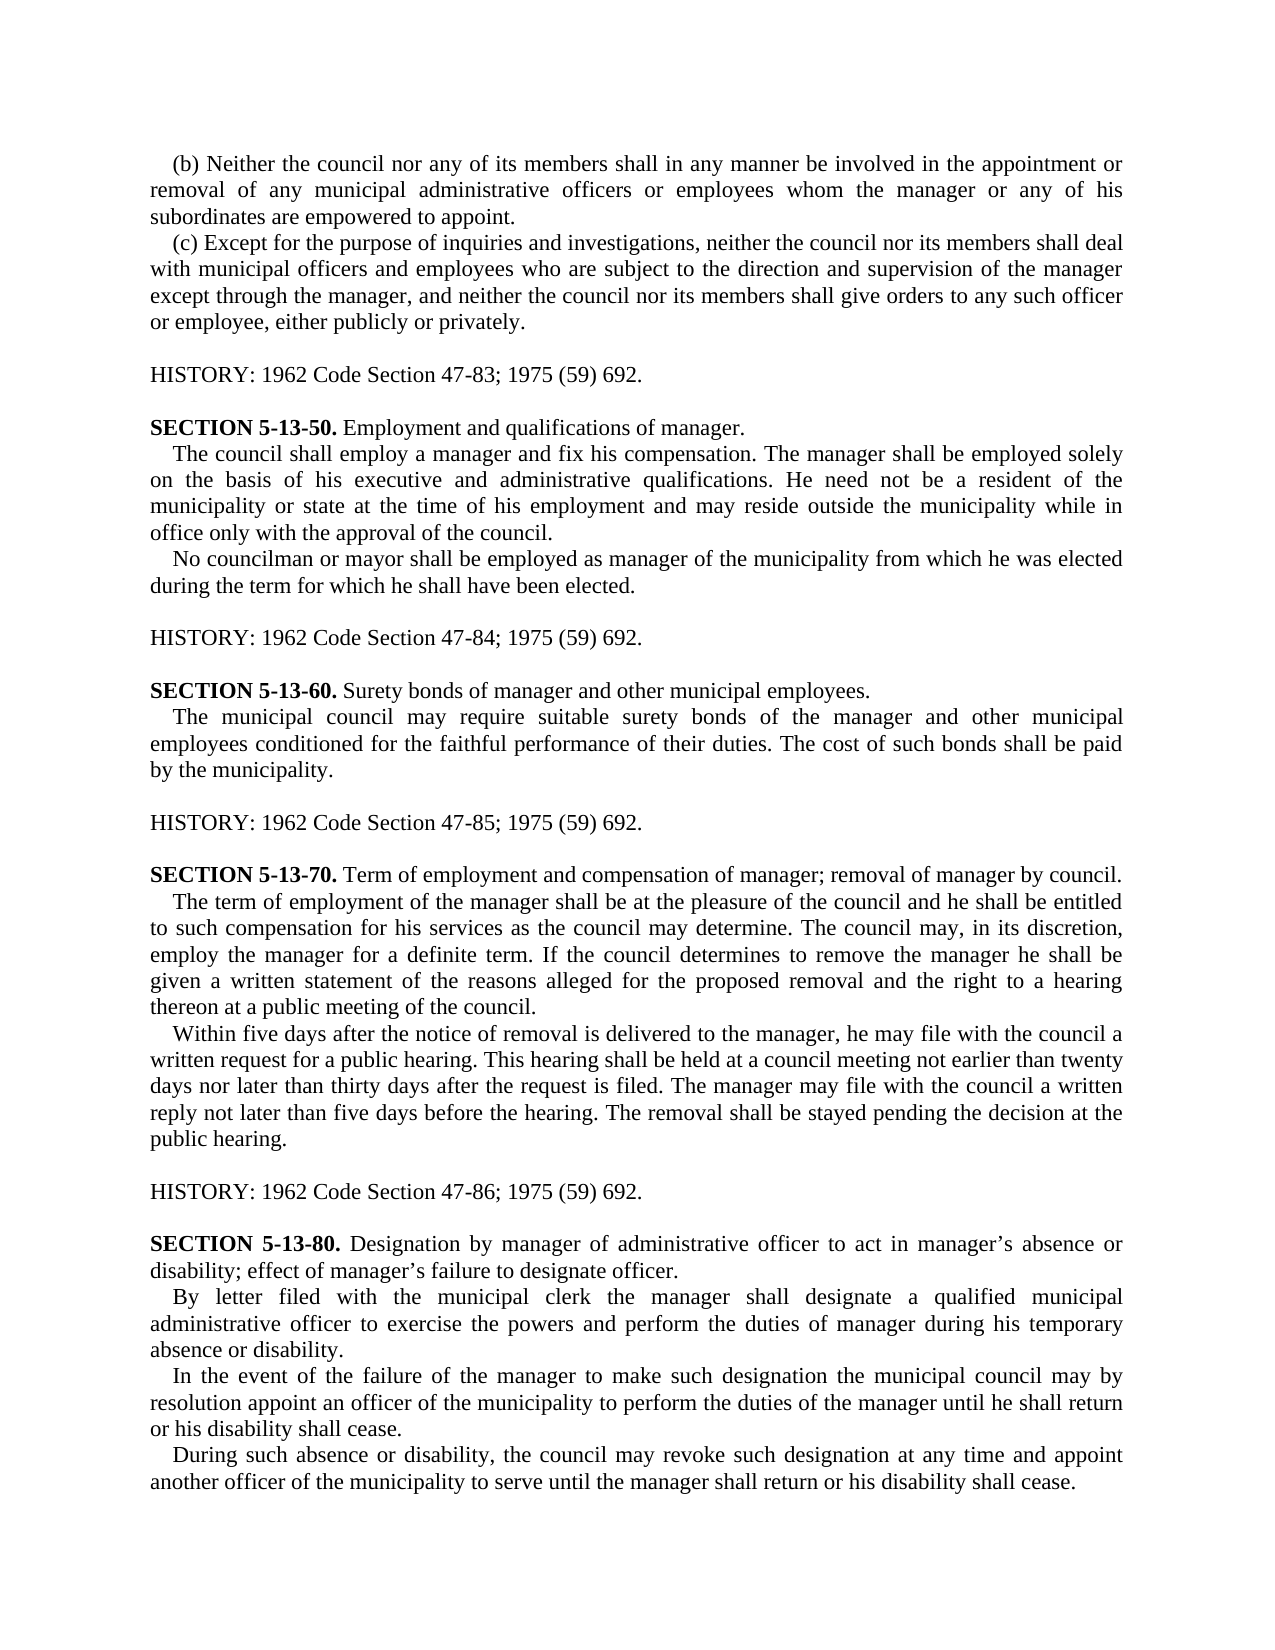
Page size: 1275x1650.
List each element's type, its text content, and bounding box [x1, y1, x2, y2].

text No councilman or mayor shall be employed as manager of the municipality from which he was elected during the term for which he shall have been elected. [150, 545, 1125, 598]
text The council shall employ a manager and fix his compensation. The manager shall be employed solely on the basis of his executive and administrative qualifications. He need not be a resident of the municipality or state at the time of his employment and may reside outside the municipality while in office only with the approval of the council. [150, 440, 1125, 545]
text HISTORY: 1962 Code Section 47-83; 1975 (59) 692. [150, 361, 1125, 387]
text Within five days after the notice of removal is delivered to the manager, he may file with the council a written request for a public hearing. This hearing shall be held at a council meeting not earlier than twenty days nor later than thirty days after the request is filed. The manager may file with the council a written reply not later than five days before the hearing. The removal shall be stayed pending the decision at the public hearing. [150, 1020, 1125, 1151]
text The municipal council may require suitable surety bonds of the manager and other municipal employees conditioned for the faithful performance of their duties. The cost of such bonds shall be paid by the municipality. [150, 703, 1125, 782]
text (b) Neither the council nor any of its members shall in any manner be involved in the appointment or removal of any municipal administrative officers or employees whom the manager or any of his subordinates are empowered to appoint. [150, 150, 1125, 229]
text HISTORY: 1962 Code Section 47-85; 1975 (59) 692. [150, 809, 1125, 835]
text The term of employment of the manager shall be at the pleasure of the council and he shall be entitled to such compensation for his services as the council may determine. The council may, in its discretion, employ the manager for a definite term. If the council determines to remove the manager he shall be given a written statement of the reasons alleged for the proposed removal and the right to a hearing thereon at a public meeting of the council. [150, 888, 1125, 1020]
text SECTION 5-13-60. Surety bonds of manager and other municipal employees. [150, 677, 1125, 703]
text SECTION 5-13-50. Employment and qualifications of manager. [150, 413, 1125, 440]
text SECTION 5-13-80. Designation by manager of administrative officer to act in manager’s absence or disability; effect of manager’s failure to designate officer. [150, 1231, 1125, 1283]
text SECTION 5-13-70. Term of employment and compensation of manager; removal of manager by council. [150, 862, 1125, 888]
text HISTORY: 1962 Code Section 47-84; 1975 (59) 692. [150, 624, 1125, 651]
text During such absence or disability, the council may revoke such designation at any time and appoint another officer of the municipality to serve until the manager shall return or his disability shall cease. [150, 1441, 1125, 1494]
text (c) Except for the purpose of inquiries and investigations, neither the council nor its members shall deal with municipal officers and employees who are subject to the direction and supervision of the manager except through the manager, and neither the council nor its members shall give orders to any such officer or employee, either publicly or privately. [150, 229, 1125, 334]
text HISTORY: 1962 Code Section 47-86; 1975 (59) 692. [150, 1178, 1125, 1204]
text By letter filed with the municipal clerk the manager shall designate a qualified municipal administrative officer to exercise the powers and perform the duties of manager during his temporary absence or disability. [150, 1283, 1125, 1362]
text In the event of the failure of the manager to make such designation the municipal council may by resolution appoint an officer of the municipality to perform the duties of the manager until he shall return or his disability shall cease. [150, 1362, 1125, 1441]
